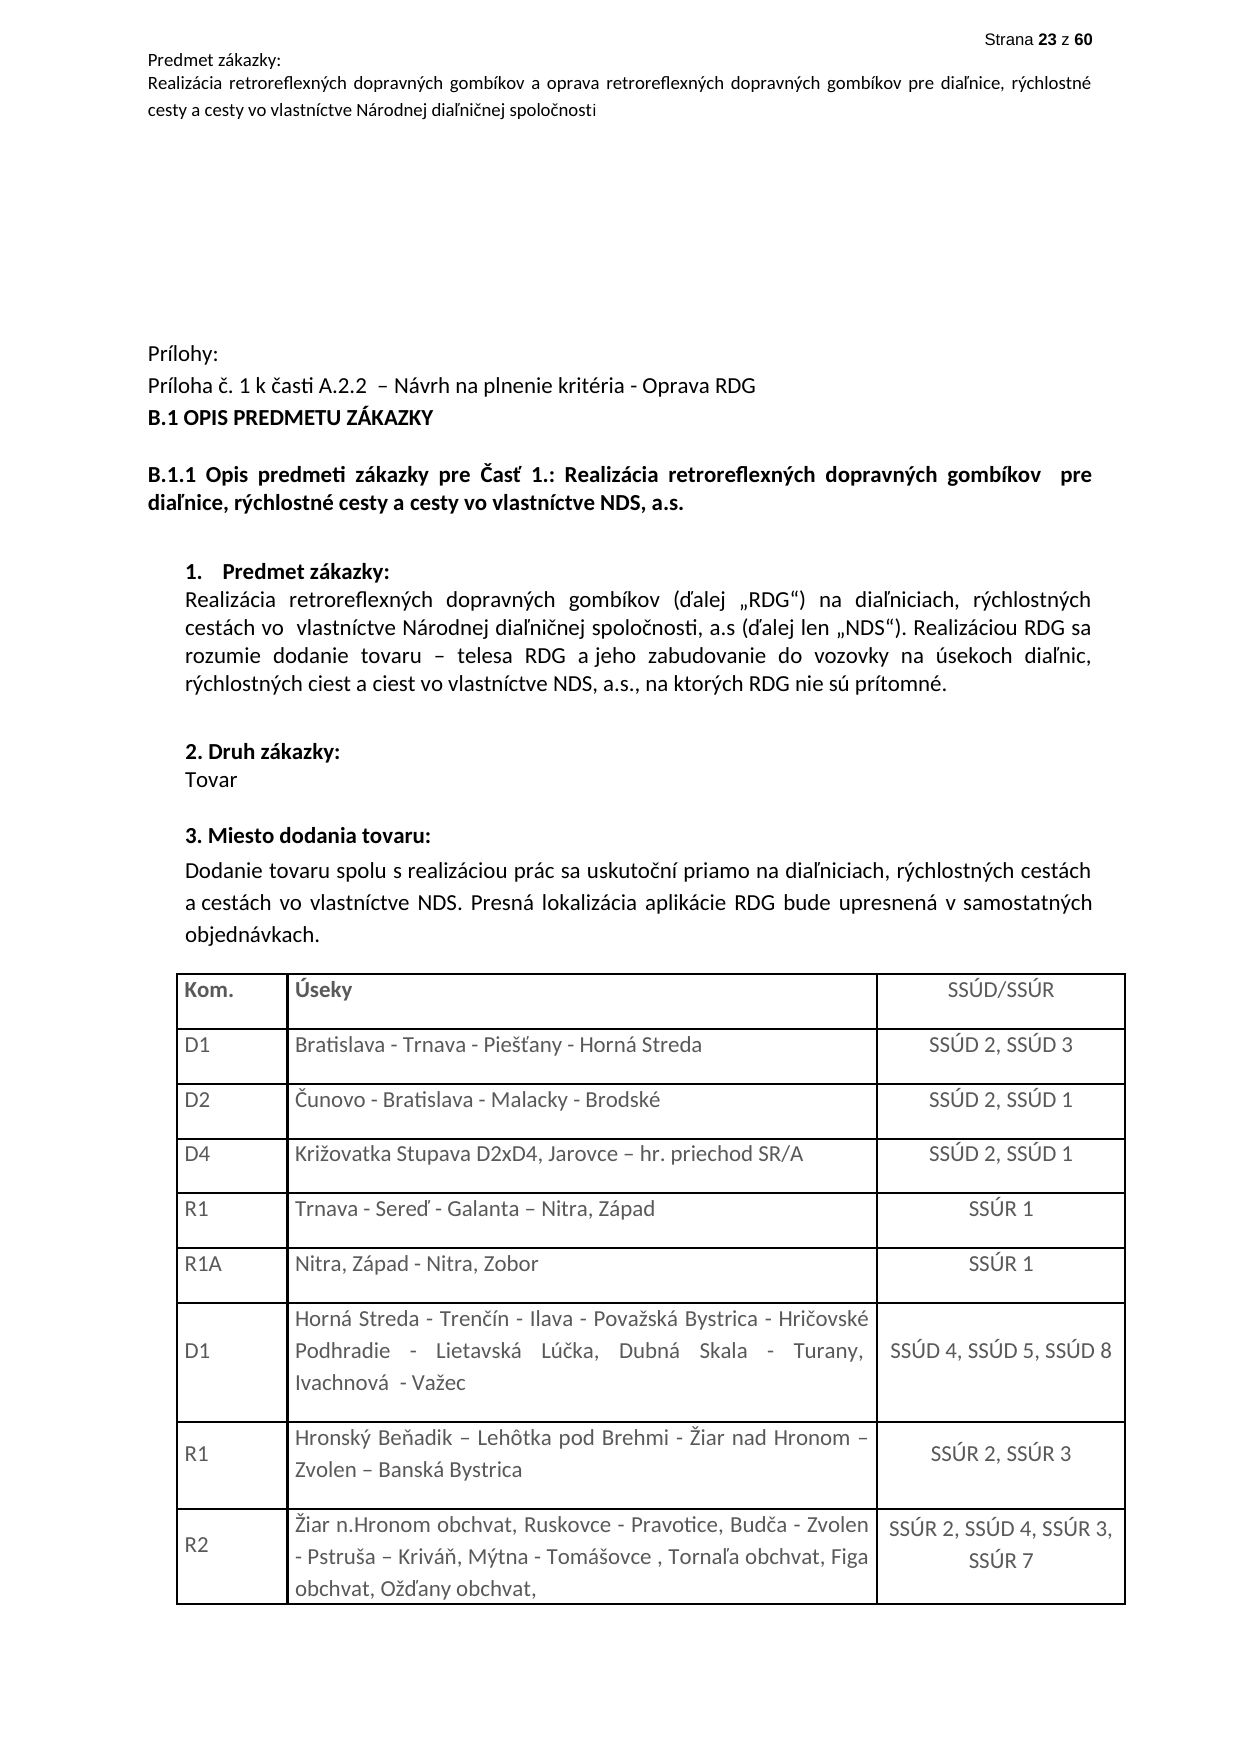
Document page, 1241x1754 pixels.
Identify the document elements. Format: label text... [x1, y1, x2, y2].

table_cell D2 [178, 1085, 286, 1137]
table_cell Žiar n.Hronom obchvat, Ruskovce - Pravotice, Budča - Zvolen - Pstruša – Kriváň, Mýtna - Tomášovce , Tornaľa obchvat, Figa obchvat, Ožďany obchvat, [289, 1510, 876, 1602]
table_cell SSÚD 4, SSÚD 5, SSÚD 8 [878, 1304, 1124, 1421]
table_header SSÚD/SSÚR [878, 975, 1124, 1028]
table_cell R1 [178, 1423, 286, 1508]
list 2. Druh zákazky: [185, 737, 1093, 765]
table_cell SSÚD 2, SSÚD 1 [878, 1140, 1124, 1192]
table_cell Trnava - Sereď - Galanta – Nitra, Západ [289, 1194, 876, 1247]
table_cell Križovatka Stupava D2xD4, Jarovce – hr. priechod SR/A [289, 1140, 876, 1192]
table_cell R1 [178, 1194, 286, 1247]
table_cell D1 [178, 1030, 286, 1083]
table_cell Čunovo - Bratislava - Malacky - Brodské [289, 1085, 876, 1137]
text Príloha č. 1 k časti A.2.2 – Návrh na plnenie kritéria - Oprava RDG [148, 371, 1093, 399]
table_cell Hronský Beňadik – Lehôtka pod Brehmi - Žiar nad Hronom – Zvolen – Banská Bystrica [289, 1423, 876, 1508]
table_cell D4 [178, 1140, 286, 1192]
table_header Úseky [289, 975, 876, 1028]
table_cell Horná Streda - Trenčín - Ilava - Považská Bystrica - Hričovské Podhradie - Lietavská Lúčka, Dubná Skala - Turany, Ivachnová - Važec [289, 1304, 876, 1421]
table_cell SSÚD 2, SSÚD 3 [878, 1030, 1124, 1083]
list Realizácia retroreflexných dopravných gombíkov (ďalej „RDG“) na diaľniciach, rýchlostných cestách vo vlastníctve Národnej diaľničnej spoločnosti, a.s (ďalej len „NDS“). Realizáciou RDG sa rozumie dodanie tovaru – telesa RDG a jeho zabudovanie do vozovky na úsekoch diaľnic, rýchlostných ciest a ciest vo vlastníctve NDS, a.s., na ktorých RDG nie sú prítomné. [185, 585, 1093, 697]
table_cell SSÚD 2, SSÚD 1 [878, 1085, 1124, 1137]
list 3. Miesto dodania tovaru: [185, 821, 1093, 849]
text B.1.1 Opis predmeti zákazky pre Časť 1.: Realizácia retroreflexných dopravných gombíkov pre diaľnice, rýchlostné cesty a cesty vo vlastníctve NDS, a.s. [148, 460, 1093, 516]
text Dodanie tovaru spolu s realizáciou prác sa uskutoční priamo na diaľniciach, rýchlostných cestách a cestách vo vlastníctve NDS. Presná lokalizácia aplikácie RDG bude upresnená v samostatných objednávkach. [185, 856, 1093, 948]
table_cell Bratislava - Trnava - Piešťany - Horná Streda [289, 1030, 876, 1083]
table_cell D1 [178, 1304, 286, 1421]
text B.1 Opis predmetu zákazky [148, 403, 1093, 431]
table_cell SSÚR 1 [878, 1194, 1124, 1247]
list Predmet zákazky: [185, 557, 1093, 585]
table_header Kom. [178, 975, 286, 1028]
table_cell SSÚR 1 [878, 1249, 1124, 1302]
table_cell R2 [178, 1510, 286, 1602]
table_cell R1A [178, 1249, 286, 1302]
table_cell SSÚR 2, SSÚR 3 [878, 1423, 1124, 1508]
table_cell Nitra, Západ - Nitra, Zobor [289, 1249, 876, 1302]
list Tovar [185, 765, 1093, 793]
table_cell SSÚR 2, SSÚD 4, SSÚR 3, SSÚR 7 [878, 1510, 1124, 1602]
text Prílohy: [148, 339, 1093, 367]
